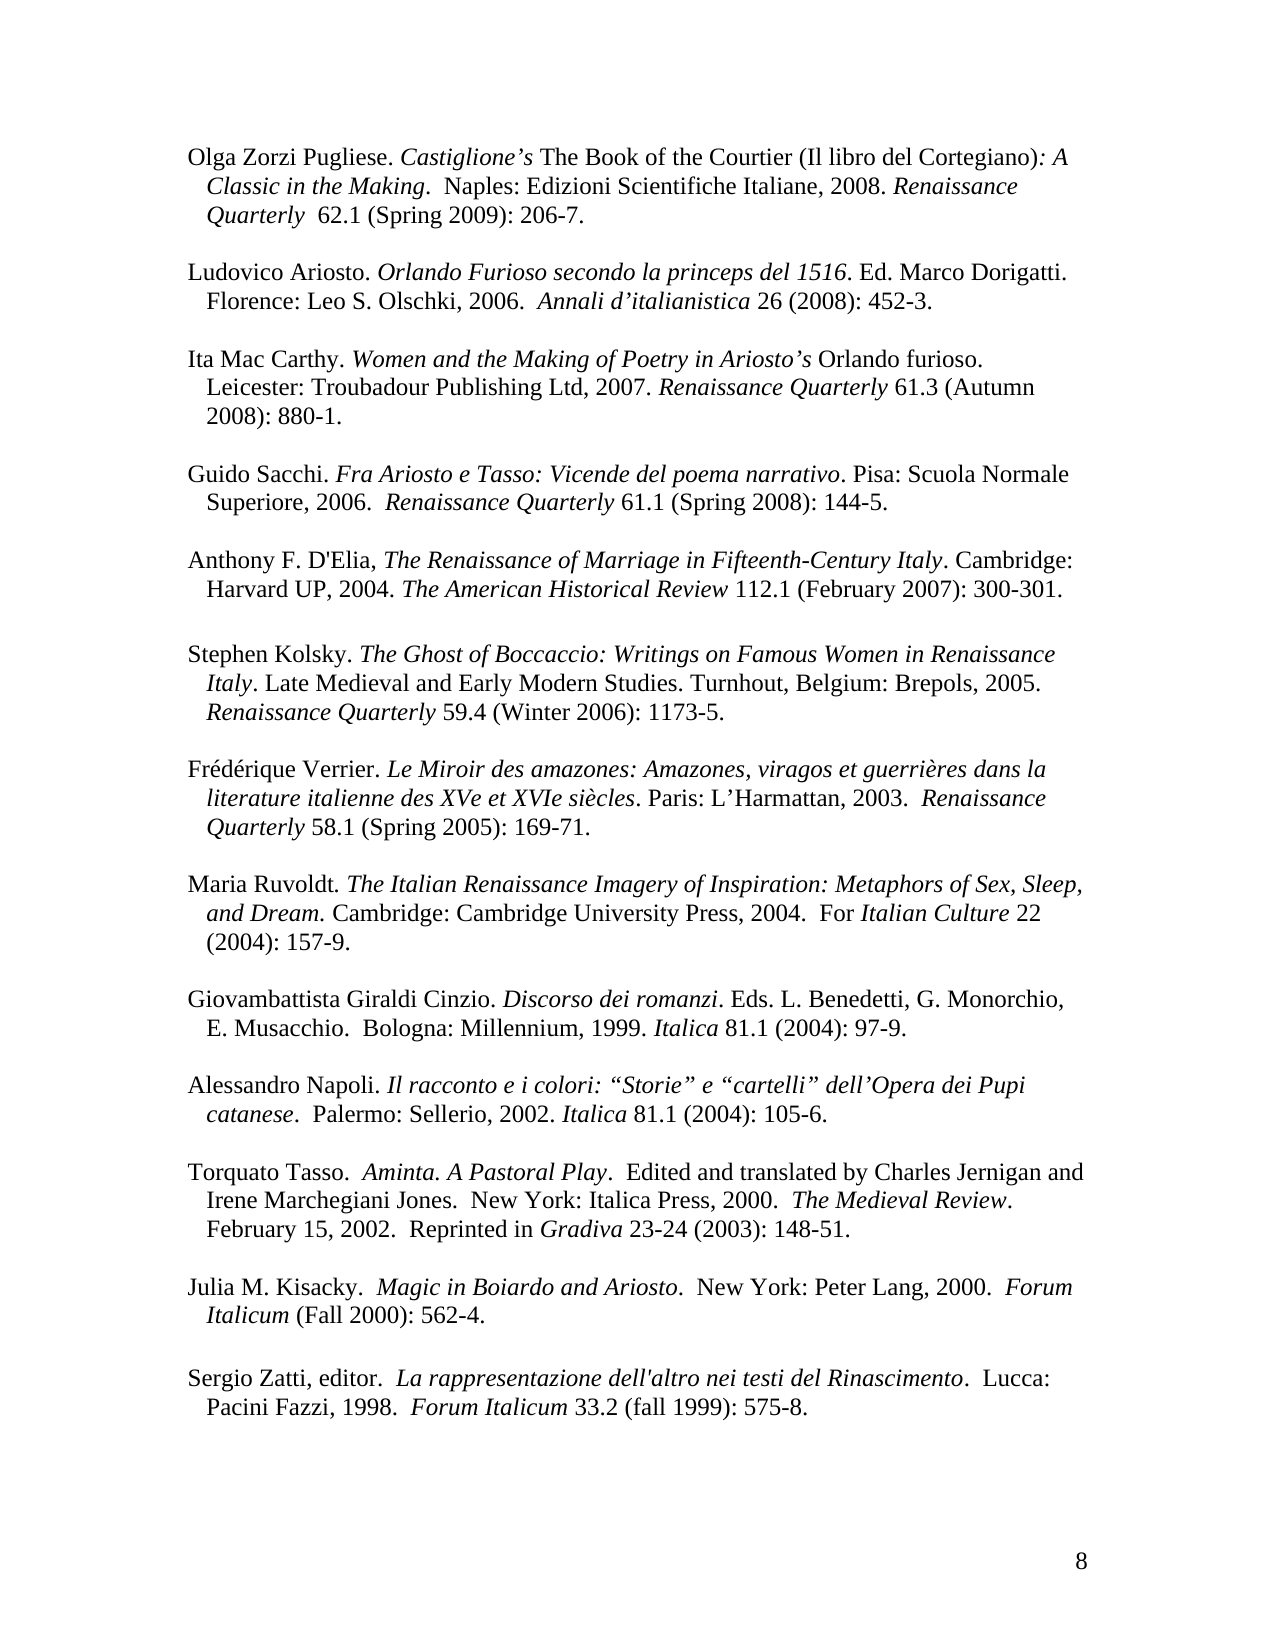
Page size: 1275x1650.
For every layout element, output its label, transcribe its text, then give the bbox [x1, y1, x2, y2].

text Frédérique Verrier. Le Miroir des amazones: Amazones, viragos et guerrières dans la literature italienne des XVe et XVIe siècles. Paris: L’Harmattan, 2003. Renaissance Quarterly 58.1 (Spring 2005): 169-71. [187, 754, 1087, 841]
text Anthony F. D'Elia, The Renaissance of Marriage in Fifteenth-Century Italy. Cambridge: Harvard UP, 2004. The American Historical Review 112.1 (February 2007): 300-301. [187, 545, 1087, 602]
text Torquato Tasso. Aminta. A Pastoral Play. Edited and translated by Charles Jernigan and Irene Marchegiani Jones. New York: Italica Press, 2000. The Medieval Review. February 15, 2002. Reprinted in Gradiva 23-24 (2003): 148-51. [187, 1157, 1087, 1243]
text Olga Zorzi Pugliese. Castiglione’s The Book of the Courtier (Il libro del Cortegiano): A Classic in the Making. Naples: Edizioni Scientifiche Italiane, 2008. Renaissance Quarterly 62.1 (Spring 2009): 206-7. [187, 142, 1087, 229]
text Guido Sacchi. Fra Ariosto e Tasso: Vicende del poema narrativo. Pisa: Scuola Normale Superiore, 2006. Renaissance Quarterly 61.1 (Spring 2008): 144-5. [187, 459, 1087, 516]
text Sergio Zatti, editor. La rappresentazione dell'altro nei testi del Rinascimento. Lucca: Pacini Fazzi, 1998. Forum Italicum 33.2 (fall 1999): 575-8. [187, 1363, 1087, 1421]
text Alessandro Napoli. Il racconto e i colori: “Storie” e “cartelli” dell’Opera dei Pupi catanese. Palermo: Sellerio, 2002. Italica 81.1 (2004): 105-6. [187, 1071, 1087, 1128]
text Julia M. Kisacky. Magic in Boiardo and Ariosto. New York: Peter Lang, 2000. Forum Italicum (Fall 2000): 562-4. [187, 1272, 1087, 1329]
text Giovambattista Giraldi Cinzio. Discorso dei romanzi. Eds. L. Benedetti, G. Monorchio, E. Musacchio. Bologna: Millennium, 1999. Italica 81.1 (2004): 97-9. [187, 984, 1087, 1042]
text Ita Mac Carthy. Women and the Making of Poetry in Ariosto’s Orlando furioso. Leicester: Troubadour Publishing Ltd, 2007. Renaissance Quarterly 61.3 (Autumn 2008): 880-1. [187, 344, 1087, 430]
text Stephen Kolsky. The Ghost of Boccaccio: Writings on Famous Women in Renaissance Italy. Late Medieval and Early Modern Studies. Turnhout, Belgium: Brepols, 2005. Renaissance Quarterly 59.4 (Winter 2006): 1173-5. [187, 639, 1087, 726]
text Ludovico Ariosto. Orlando Furioso secondo la princeps del 1516. Ed. Marco Dorigatti. Florence: Leo S. Olschki, 2006. Annali d’italianistica 26 (2008): 452-3. [187, 257, 1087, 315]
text Maria Ruvoldt. The Italian Renaissance Imagery of Inspiration: Metaphors of Sex, Sleep, and Dream. Cambridge: Cambridge University Press, 2004. For Italian Culture 22 (2004): 157-9. [187, 869, 1087, 956]
